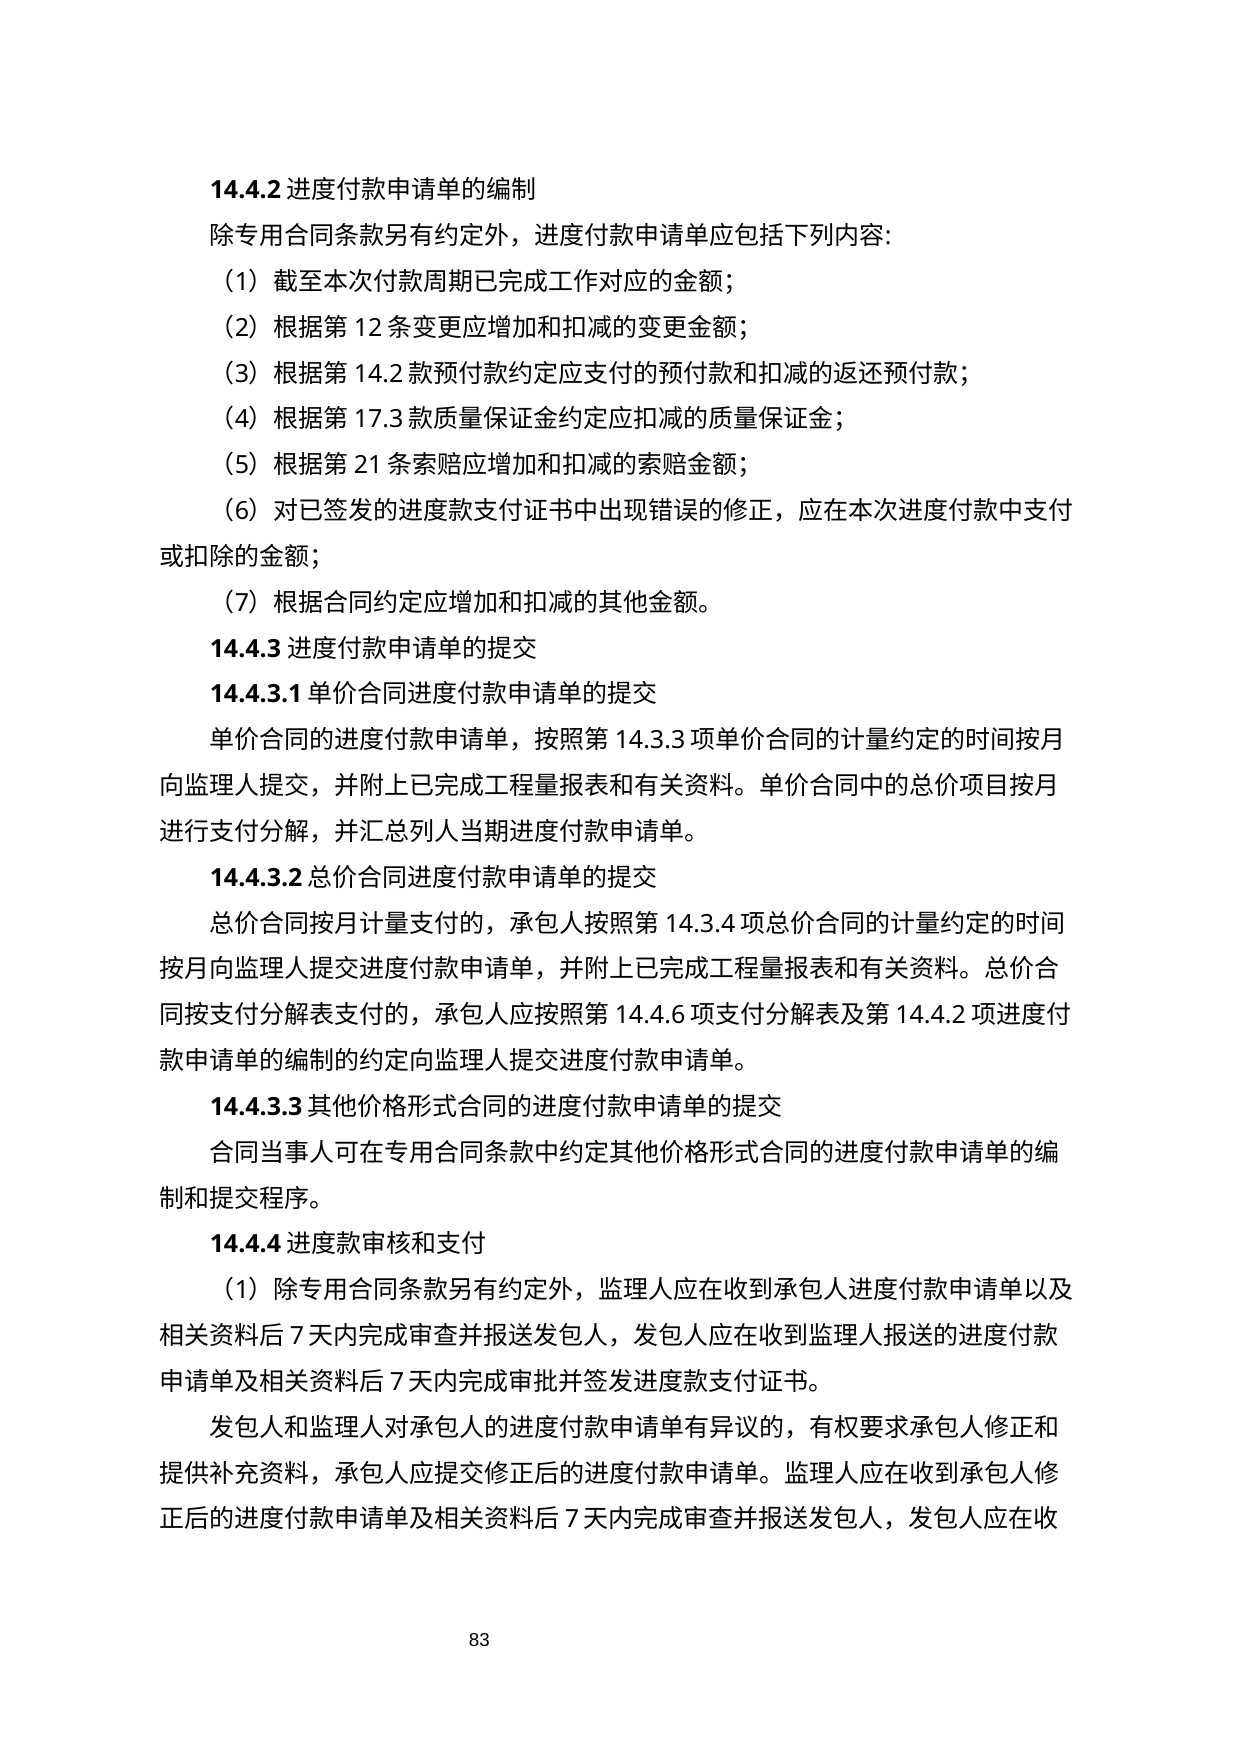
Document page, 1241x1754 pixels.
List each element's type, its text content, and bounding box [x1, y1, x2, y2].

text 合同当事人可在专用合同条款中约定其他价格形式合同的进度付款申请单的编制和提交程序。 [159, 1124, 1078, 1216]
text （6）对已签发的进度款支付证书中出现错误的修正，应在本次进度付款中支付或扣除的金额； [159, 483, 1078, 574]
text （5）根据第21条索赔应增加和扣减的索赔金额； [159, 437, 1078, 483]
text 14.4.2进度付款申请单的编制 [159, 162, 1078, 208]
text （7）根据合同约定应增加和扣减的其他金额。 [159, 574, 1078, 620]
text 14.4.3 进度付款申请单的提交 [159, 620, 1078, 666]
text （3）根据第14.2款预付款约定应支付的预付款和扣减的返还预付款； [159, 345, 1078, 391]
text （1）除专用合同条款另有约定外，监理人应在收到承包人进度付款申请单以及相关资料后7天内完成审查并报送发包人，发包人应在收到监理人报送的进度付款申请单及相关资料后7天内完成审批并签发进度款支付证书。 [159, 1262, 1078, 1399]
text （2）根据第12条变更应增加和扣减的变更金额； [159, 299, 1078, 345]
text 14.4.3.2总价合同进度付款申请单的提交 [159, 849, 1078, 895]
text 单价合同的进度付款申请单，按照第14.3.3项单价合同的计量约定的时间按月向监理人提交，并附上已完成工程量报表和有关资料。单价合同中的总价项目按月进行支付分解，并汇总列人当期进度付款申请单。 [159, 712, 1078, 849]
text （4）根据第17.3款质量保证金约定应扣减的质量保证金； [159, 391, 1078, 437]
text 14.4.3.1单价合同进度付款申请单的提交 [159, 666, 1078, 712]
text 14.4.3.3其他价格形式合同的进度付款申请单的提交 [159, 1079, 1078, 1124]
text 14.4.4进度款审核和支付 [159, 1216, 1078, 1262]
text 总价合同按月计量支付的，承包人按照第14.3.4项总价合同的计量约定的时间按月向监理人提交进度付款申请单，并附上已完成工程量报表和有关资料。总价合同按支付分解表支付的，承包人应按照第14.4.6项支付分解表及第14.4.2项进度付款申请单的编制的约定向监理人提交进度付款申请单。 [159, 895, 1078, 1079]
text 除专用合同条款另有约定外，进度付款申请单应包括下列内容: [159, 208, 1078, 254]
text （1）截至本次付款周期已完成工作对应的金额； [159, 254, 1078, 299]
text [159, 1399, 1078, 1537]
